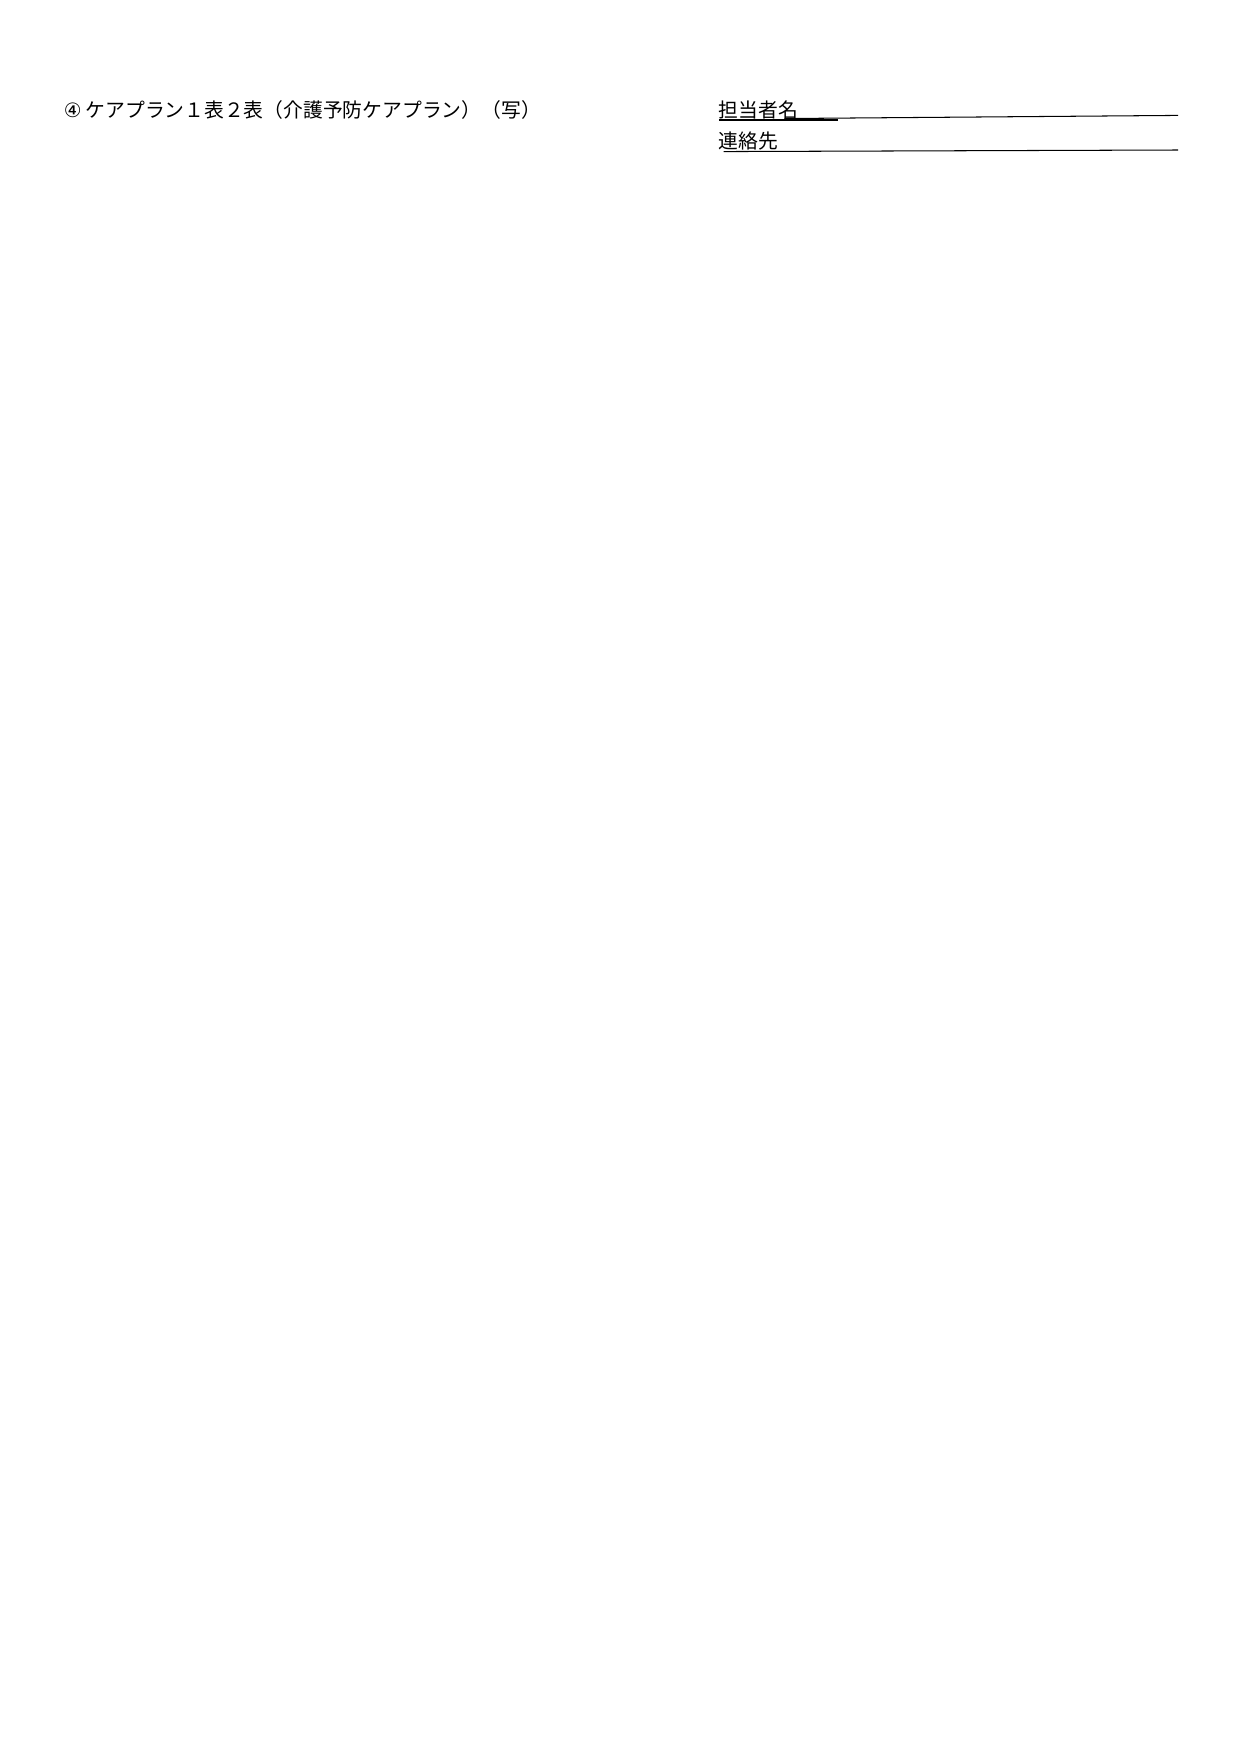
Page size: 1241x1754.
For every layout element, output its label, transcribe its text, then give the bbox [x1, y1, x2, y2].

text 連絡先 [65, 126, 1106, 154]
text ④ケアプラン１表２表（介護予防ケアプラン）（写） 担当者名 [64, 95, 1185, 123]
